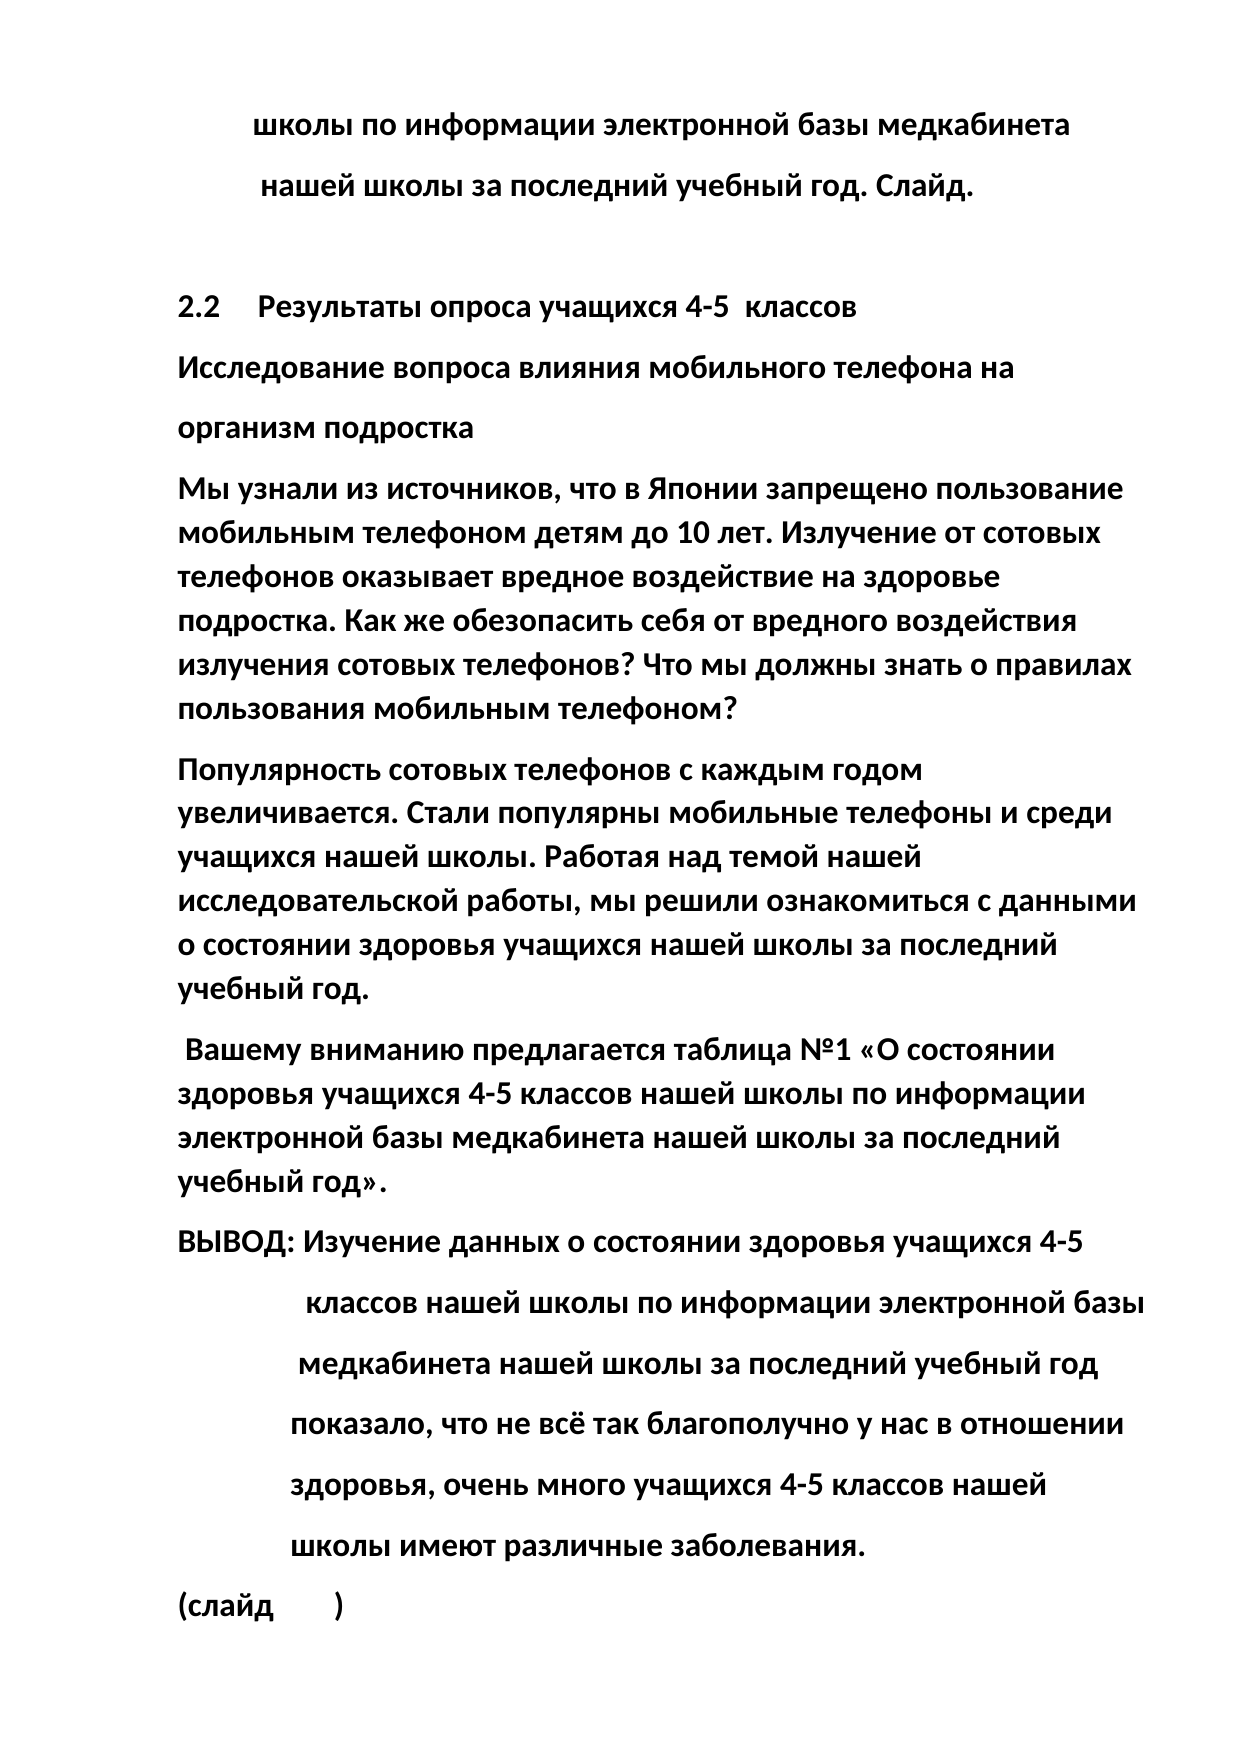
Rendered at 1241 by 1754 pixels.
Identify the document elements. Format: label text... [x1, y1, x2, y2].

text (слайд ) [177, 1584, 1152, 1625]
text школы имеют различные заболевания. [177, 1524, 1152, 1564]
text медкабинета нашей школы за последний учебный год [177, 1342, 1152, 1382]
text Мы узнали из источников, что в Японии запрещено пользование мобильным телефоном детям до 10 лет. Излучение от сотовых телефонов оказывает вредное воздействие на здоровье подростка. Как же обезопасить себя от вредного воздействия излучения сотовых телефонов? Что мы должны знать о правилах пользования мобильным телефоном? [177, 467, 1152, 728]
text Вашему вниманию предлагается таблица №1 «О состоянии здоровья учащихся 4-5 классов нашей школы по информации электронной базы медкабинета нашей школы за последний учебный год». [177, 1028, 1152, 1201]
text показало, что не всё так благополучно у нас в отношении [177, 1402, 1152, 1443]
text здоровья, очень много учащихся 4-5 классов нашей [177, 1463, 1152, 1504]
text нашей школы за последний учебный год. Слайд. [177, 164, 1152, 205]
text школы по информации электронной базы медкабинета [177, 103, 1152, 144]
text Исследование вопроса влияния мобильного телефона на [177, 346, 1152, 387]
text 2.2 Результаты опроса учащихся 4-5 классов [177, 285, 1152, 326]
text Популярность сотовых телефонов с каждым годом увеличивается. Стали популярны мобильные телефоны и среди учащихся нашей школы. Работая над темой нашей исследовательской работы, мы решили ознакомиться с данными о состоянии здоровья учащихся нашей школы за последний учебный год. [177, 748, 1152, 1008]
text ВЫВОД: Изучение данных о состоянии здоровья учащихся 4-5 [177, 1221, 1152, 1261]
text организм подростка [177, 407, 1152, 447]
text классов нашей школы по информации электронной базы [177, 1281, 1152, 1322]
